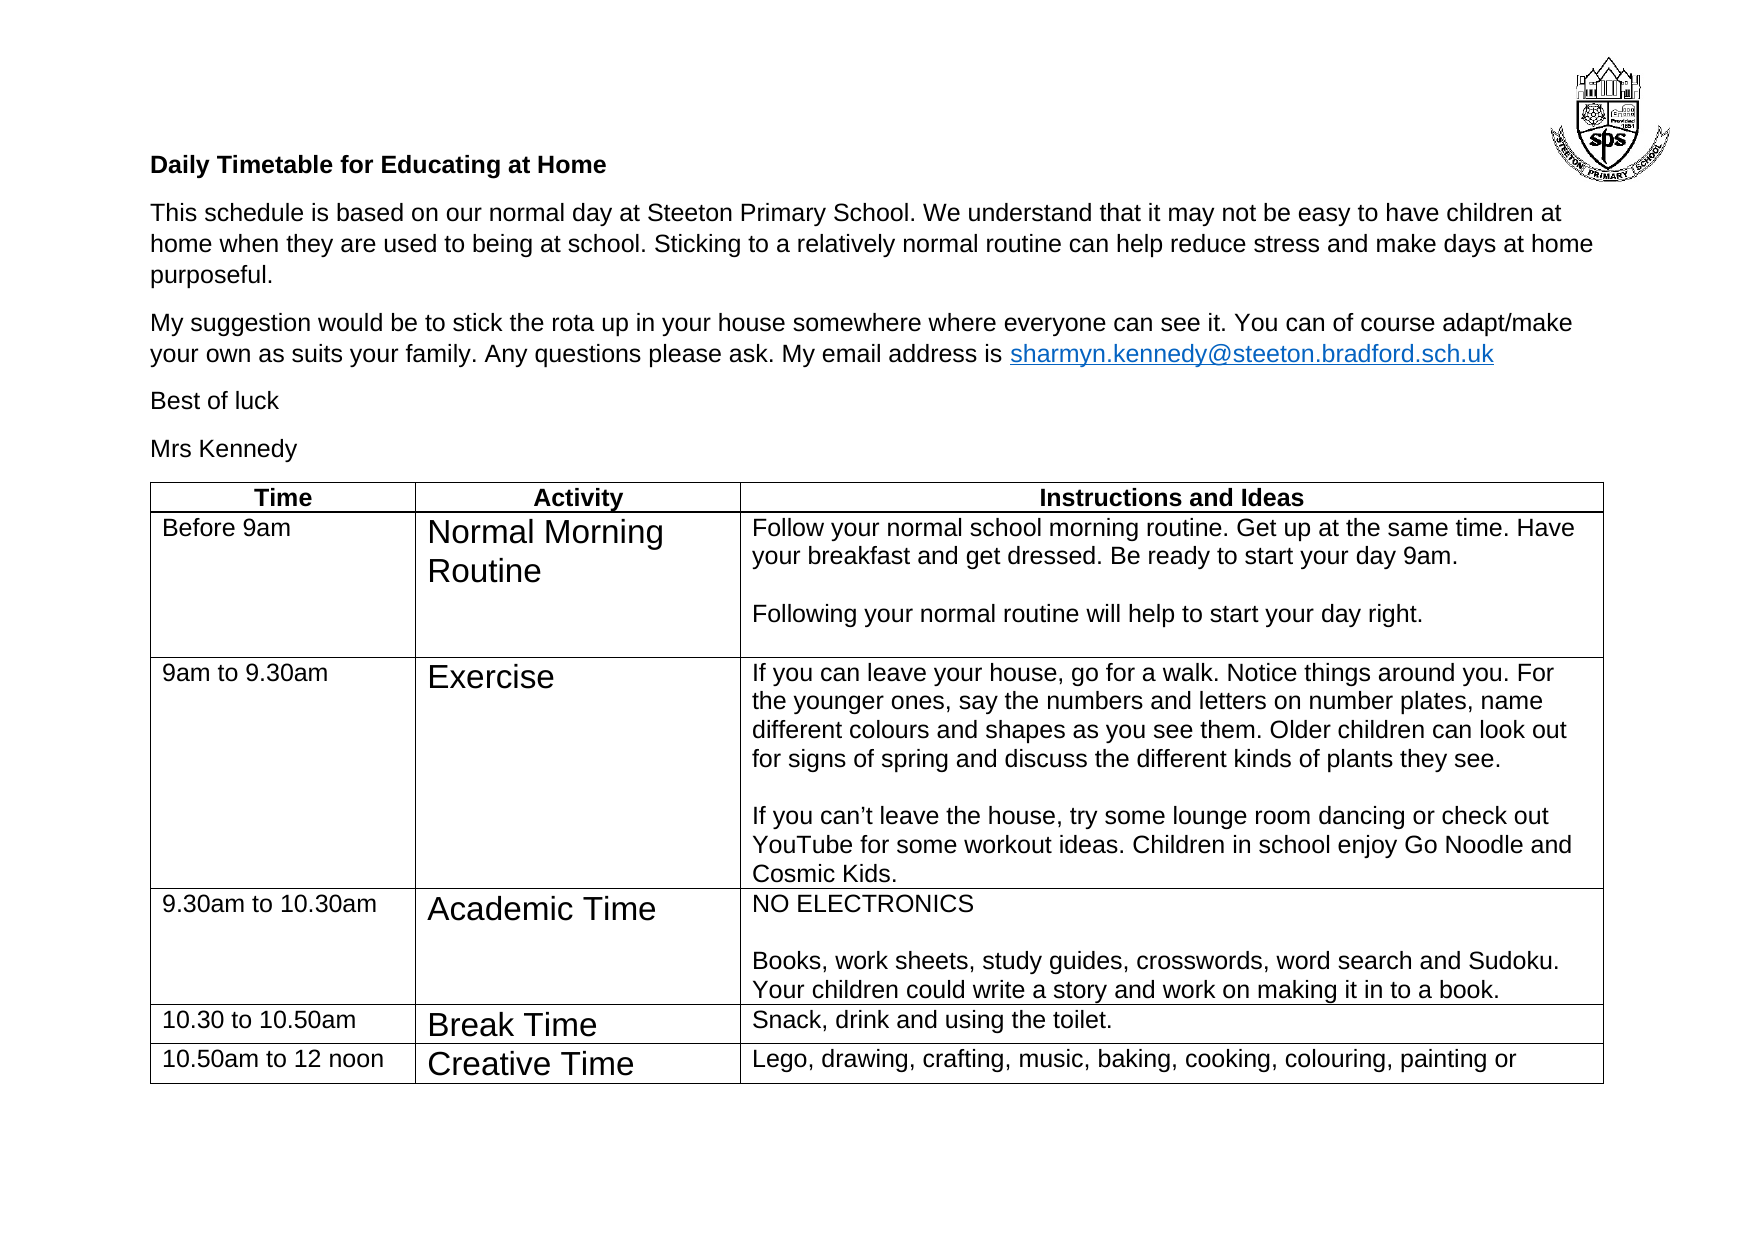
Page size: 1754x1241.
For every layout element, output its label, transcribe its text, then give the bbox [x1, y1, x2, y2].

table_cell Exercise [416, 658, 740, 888]
table_cell Break Time [416, 1005, 740, 1043]
table_cell 10.50am to 12 noon [151, 1044, 415, 1083]
text Mrs Kennedy [150, 434, 1604, 463]
table_cell 10.30 to 10.50am [151, 1005, 415, 1043]
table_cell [741, 1044, 1603, 1083]
table_cell Snack, drink and using the toilet. [741, 1005, 1603, 1043]
table_header Instructions and Ideas [741, 483, 1603, 511]
table_cell Follow your normal school morning routine. Get up at the same time. Have your breakfast and get dressed. Be ready to start your day 9am. Following your normal routine will help to start your day right. [741, 513, 1603, 657]
picture [1550, 56, 1670, 182]
table_cell 9am to 9.30am [151, 658, 415, 888]
table_cell Creative Time [416, 1044, 740, 1083]
table_cell Academic Time [416, 889, 740, 1004]
table_cell Before 9am [151, 513, 415, 657]
table_cell 9.30am to 10.30am [151, 889, 415, 1004]
table_cell NO ELECTRONICS Books, work sheets, study guides, crosswords, word search and Sudoku. Your children could write a story and work on making it in to a book. [741, 889, 1603, 1004]
table_header Activity [416, 483, 740, 511]
table_cell If you can leave your house, go for a walk. Notice things around you. For the younger ones, say the numbers and letters on number plates, name different colours and shapes as you see them. Older children can look out for signs of spring and discuss the different kinds of plants they see. If you can’t leave the house, try some lounge room dancing or check out YouTube for some workout ideas. Children in school enjoy Go Noodle and Cosmic Kids. [741, 658, 1603, 888]
text Best of luck [150, 386, 1604, 415]
text My suggestion would be to stick the rota up in your house somewhere where everyone can see it. You can of course adapt/make your own as suits your family. Any questions please ask. My email address is sharmyn.kennedy@steeton.bradford.sch.uk [150, 307, 1604, 367]
text Daily Timetable for Educating at Home [150, 150, 1550, 179]
table_cell Normal Morning Routine [416, 513, 740, 657]
table_header Time [151, 483, 415, 511]
text This schedule is based on our normal day at Steeton Primary School. We understand that it may not be easy to have children at home when they are used to being at school. Sticking to a relatively normal routine can help reduce stress and make days at home purposeful. [150, 198, 1604, 288]
